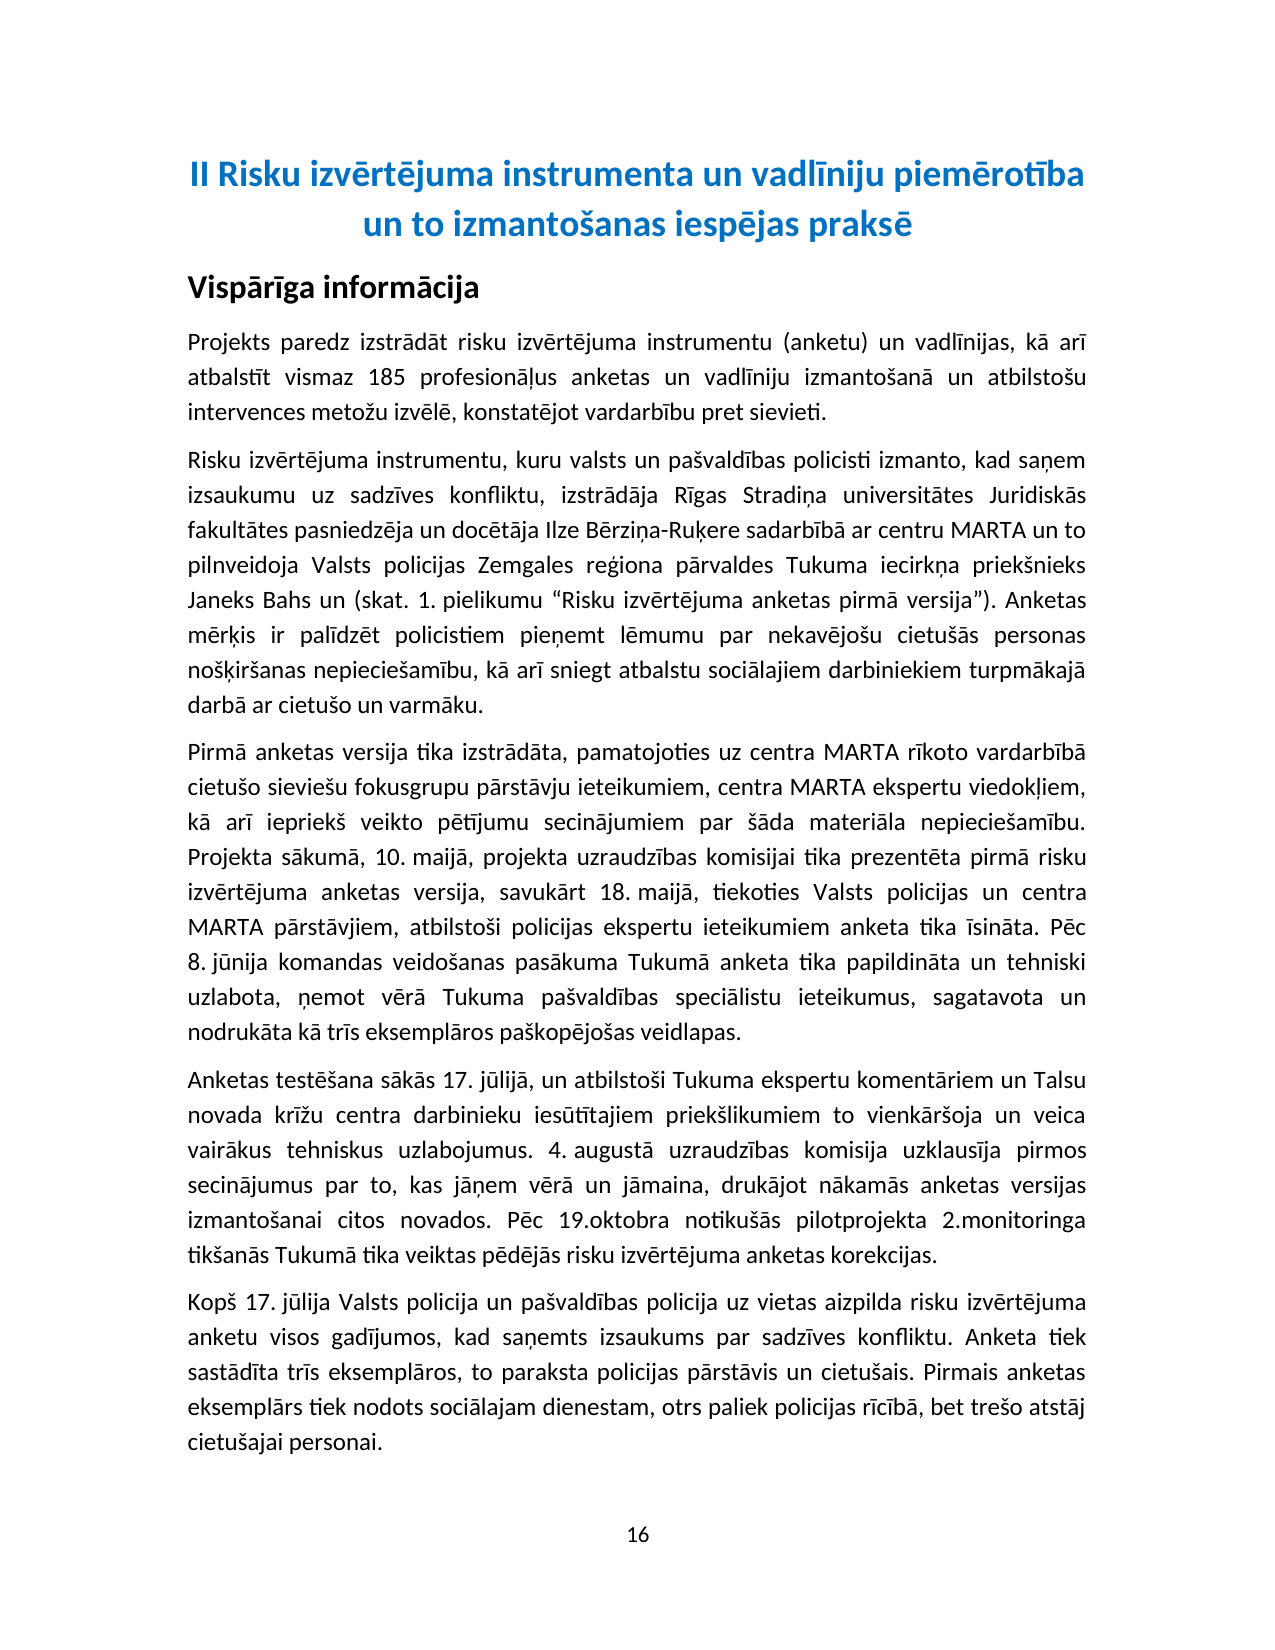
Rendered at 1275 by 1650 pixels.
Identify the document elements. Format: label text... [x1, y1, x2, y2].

text Pirmā anketas versija tika izstrādāta, pamatojoties uz centra MARTA rīkoto vardarbībā cietušo sieviešu fokusgrupu pārstāvju ieteikumiem, centra MARTA ekspertu viedokļiem, kā arī iepriekš veikto pētījumu secinājumiem par šāda materiāla nepieciešamību. Projekta sākumā, 10. maijā, projekta uzraudzības komisijai tika prezentēta pirmā risku izvērtējuma anketas versija, savukārt 18. maijā, tiekoties Valsts policijas un centra MARTA pārstāvjiem, atbilstoši policijas ekspertu ieteikumiem anketa tika īsināta. Pēc 8. jūnija komandas veidošanas pasākuma Tukumā anketa tika papildināta un tehniski uzlabota, ņemot vērā Tukuma pašvaldības speciālistu ieteikumus, sagatavota un nodrukāta kā trīs eksemplāros paškopējošas veidlapas. [187, 736, 1087, 1047]
text Kopš 17. jūlija Valsts policija un pašvaldības policija uz vietas aizpilda risku izvērtējuma anketu visos gadījumos, kad saņemts izsaukums par sadzīves konfliktu. Anketa tiek sastādīta trīs eksemplāros, to paraksta policijas pārstāvis un cietušais. Pirmais anketas eksemplārs tiek nodots sociālajam dienestam, otrs paliek policijas rīcībā, bet trešo atstāj cietušajai personai. [187, 1286, 1087, 1457]
text Vispārīga informācija [187, 266, 1087, 306]
text Risku izvērtējuma instrumentu, kuru valsts un pašvaldības policisti izmanto, kad saņem izsaukumu uz sadzīves konfliktu, izstrādāja Rīgas Stradiņa universitātes Juridiskās fakultātes pasniedzēja un docētāja Ilze Bērziņa-Ruķere sadarbībā ar centru MARTA un to pilnveidoja Valsts policijas Zemgales reģiona pārvaldes Tukuma iecirkņa priekšnieks Janeks Bahs un (skat. 1. pielikumu “Risku izvērtējuma anketas pirmā versija”). Anketas mērķis ir palīdzēt policistiem pieņemt lēmumu par nekavējošu cietušās personas nošķiršanas nepieciešamību, kā arī sniegt atbalstu sociālajiem darbiniekiem turpmākajā darbā ar cietušo un varmāku. [187, 444, 1087, 719]
text II Risku izvērtējuma instrumenta un vadlīniju piemērotība un to izmantošanas iespējas praksē [187, 150, 1087, 245]
text Projekts paredz izstrādāt risku izvērtējuma instrumentu (anketu) un vadlīnijas, kā arī atbalstīt vismaz 185 profesionāļus anketas un vadlīniju izmantošanā un atbilstošu intervences metožu izvēlē, konstatējot vardarbību pret sievieti. [187, 326, 1087, 427]
text Anketas testēšana sākās 17. jūlijā, un atbilstoši Tukuma ekspertu komentāriem un Talsu novada krīžu centra darbinieku iesūtītajiem priekšlikumiem to vienkāršoja un veica vairākus tehniskus uzlabojumus. 4. augustā uzraudzības komisija uzklausīja pirmos secinājumus par to, kas jāņem vērā un jāmaina, drukājot nākamās anketas versijas izmantošanai citos novados. Pēc 19.oktobra notikušās pilotprojekta 2.monitoringa tikšanās Tukumā tika veiktas pēdējās risku izvērtējuma anketas korekcijas. [187, 1064, 1087, 1269]
